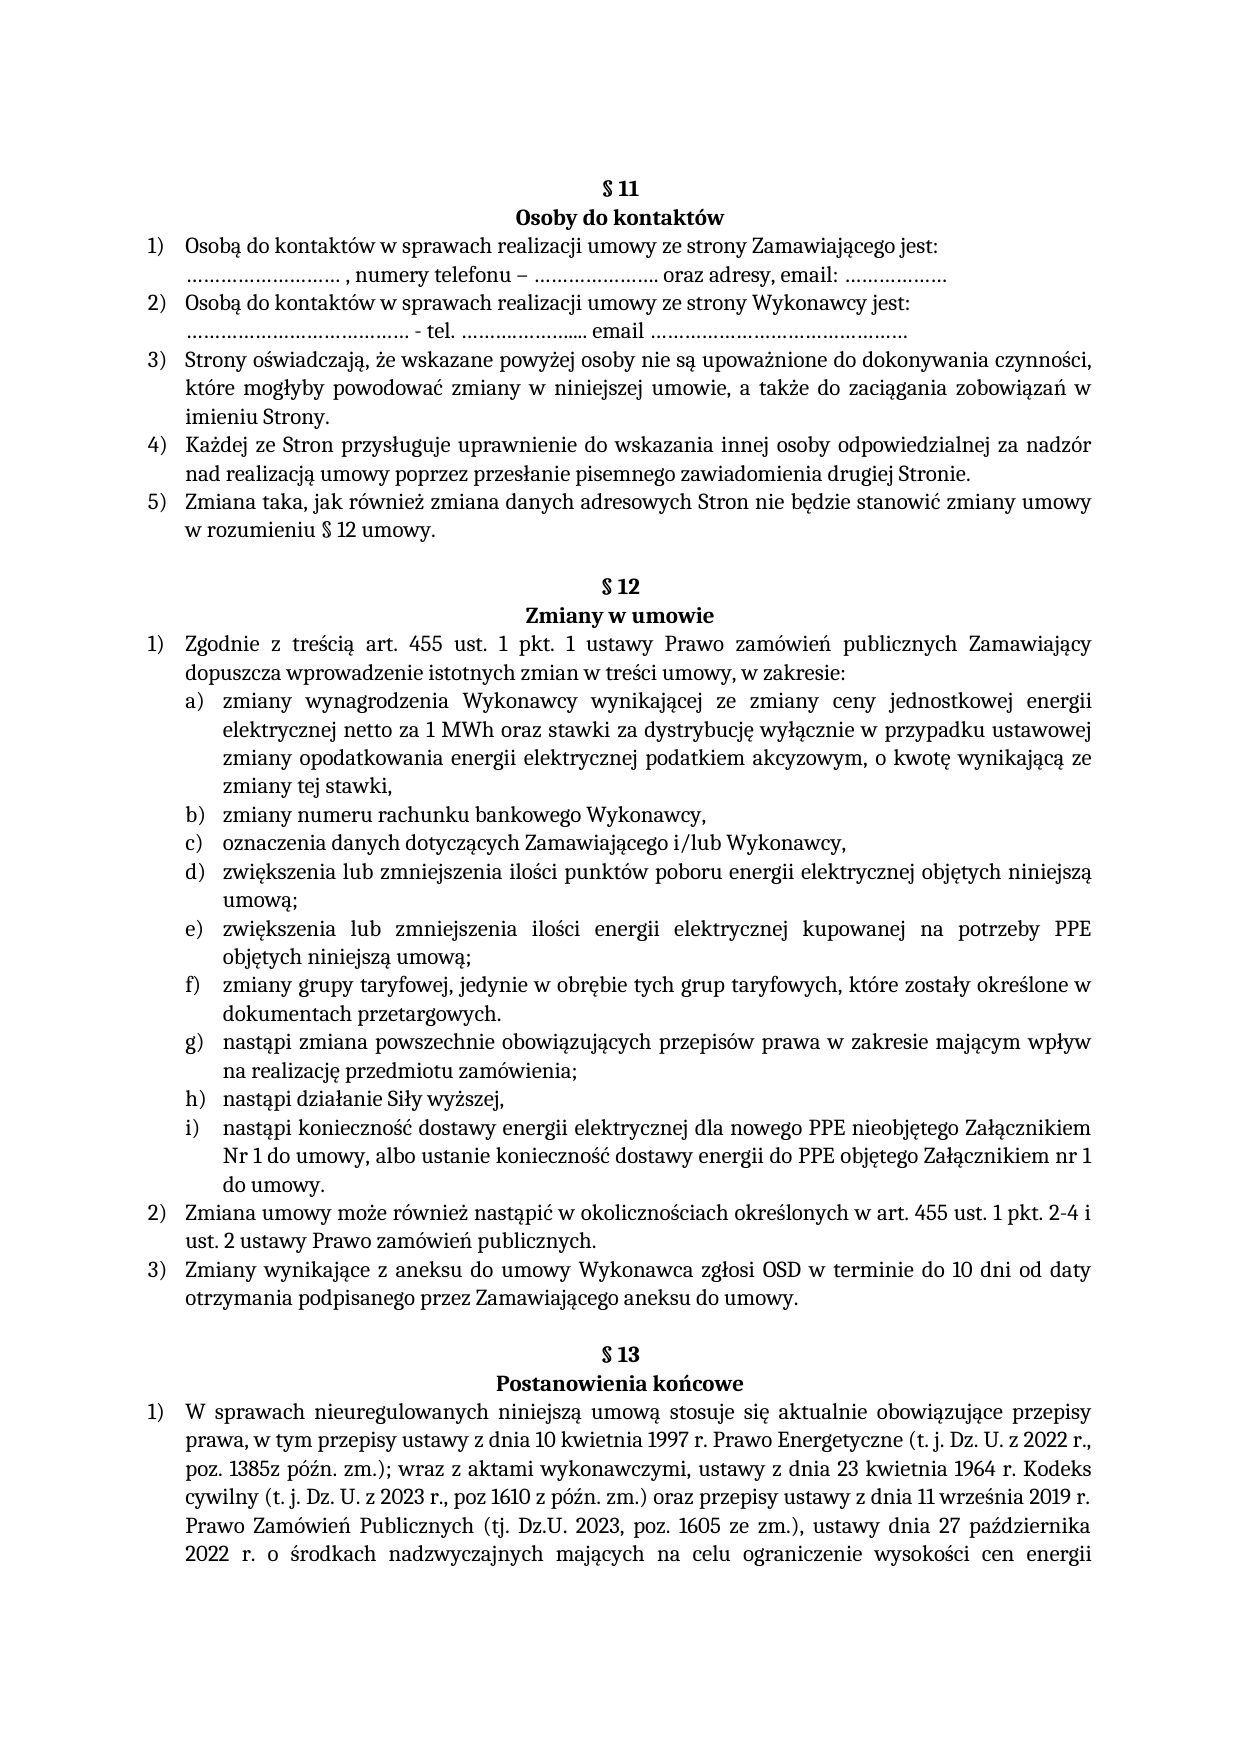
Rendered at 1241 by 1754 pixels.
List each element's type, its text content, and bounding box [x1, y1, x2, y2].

list Zmiana taka, jak również zmiana danych adresowych Stron nie będzie stanowić zmiany umowy w rozumieniu § 12 umowy. [148, 489, 1093, 544]
list Każdej ze Stron przysługuje uprawnienie do wskazania innej osoby odpowiedzialnej za nadzór nad realizacją umowy poprzez przesłanie pisemnego zawiadomienia drugiej Stronie. [148, 432, 1093, 487]
list Osobą do kontaktów w sprawach realizacji umowy ze strony Zamawiającego jest: [148, 233, 1093, 259]
text § 11 [148, 176, 1093, 202]
list zwiększenia lub zmniejszenia ilości energii elektrycznej kupowanej na potrzeby PPE objętych niniejszą umową; [185, 915, 1093, 970]
list zwiększenia lub zmniejszenia ilości punktów poboru energii elektrycznej objętych niniejszą umową; [185, 858, 1093, 913]
list nastąpi zmiana powszechnie obowiązujących przepisów prawa w zakresie mającym wpływ na realizację przedmiotu zamówienia; [185, 1029, 1093, 1084]
text § 12 [148, 574, 1093, 601]
list oznaczenia danych dotyczących Zamawiającego i/lub Wykonawcy, [185, 830, 1093, 856]
list nastąpi działanie Siły wyższej, [185, 1086, 1093, 1112]
text Osoby do kontaktów [148, 204, 1093, 231]
list zmiany wynagrodzenia Wykonawcy wynikającej ze zmiany ceny jednostkowej energii elektrycznej netto za 1 MWh oraz stawki za dystrybucję wyłącznie w przypadku ustawowej zmiany opodatkowania energii elektrycznej podatkiem akcyzowym, o kwotę wynikającą ze zmiany tej stawki, [185, 688, 1093, 799]
list zmiany grupy taryfowej, jedynie w obrębie tych grup taryfowych, które zostały określone w dokumentach przetargowych. [185, 972, 1093, 1027]
text Zmiany w umowie [148, 603, 1093, 629]
list Zgodnie z treścią art. 455 ust. 1 pkt. 1 ustawy Prawo zamówień publicznych Zamawiający dopuszcza wprowadzenie istotnych zmian w treści umowy, w zakresie: [148, 631, 1093, 686]
text Postanowienia końcowe [148, 1370, 1093, 1397]
list Strony oświadczają, że wskazane powyżej osoby nie są upoważnione do dokonywania czynności, które mogłyby powodować zmiany w niniejszej umowie, a także do zaciągania zobowiązań w imieniu Strony. [148, 347, 1093, 430]
list zmiany numeru rachunku bankowego Wykonawcy, [185, 802, 1093, 828]
list ………………………………… - tel. ……….……….... email ……………………………………… [185, 318, 1093, 344]
list ……………………… , numery telefonu – …………………. oraz adresy, email: ……………… [185, 261, 1093, 288]
list Zmiany wynikające z aneksu do umowy Wykonawca zgłosi OSD w terminie do 10 dni od daty otrzymania podpisanego przez Zamawiającego aneksu do umowy. [148, 1257, 1093, 1311]
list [148, 1399, 1093, 1567]
text § 13 [148, 1342, 1093, 1368]
list Osobą do kontaktów w sprawach realizacji umowy ze strony Wykonawcy jest: [148, 290, 1093, 316]
list Zmiana umowy może również nastąpić w okolicznościach określonych w art. 455 ust. 1 pkt. 2-4 i ust. 2 ustawy Prawo zamówień publicznych. [148, 1200, 1093, 1254]
list nastąpi konieczność dostawy energii elektrycznej dla nowego PPE nieobjętego Załącznikiem Nr 1 do umowy, albo ustanie konieczność dostawy energii do PPE objętego Załącznikiem nr 1 do umowy. [185, 1114, 1093, 1198]
